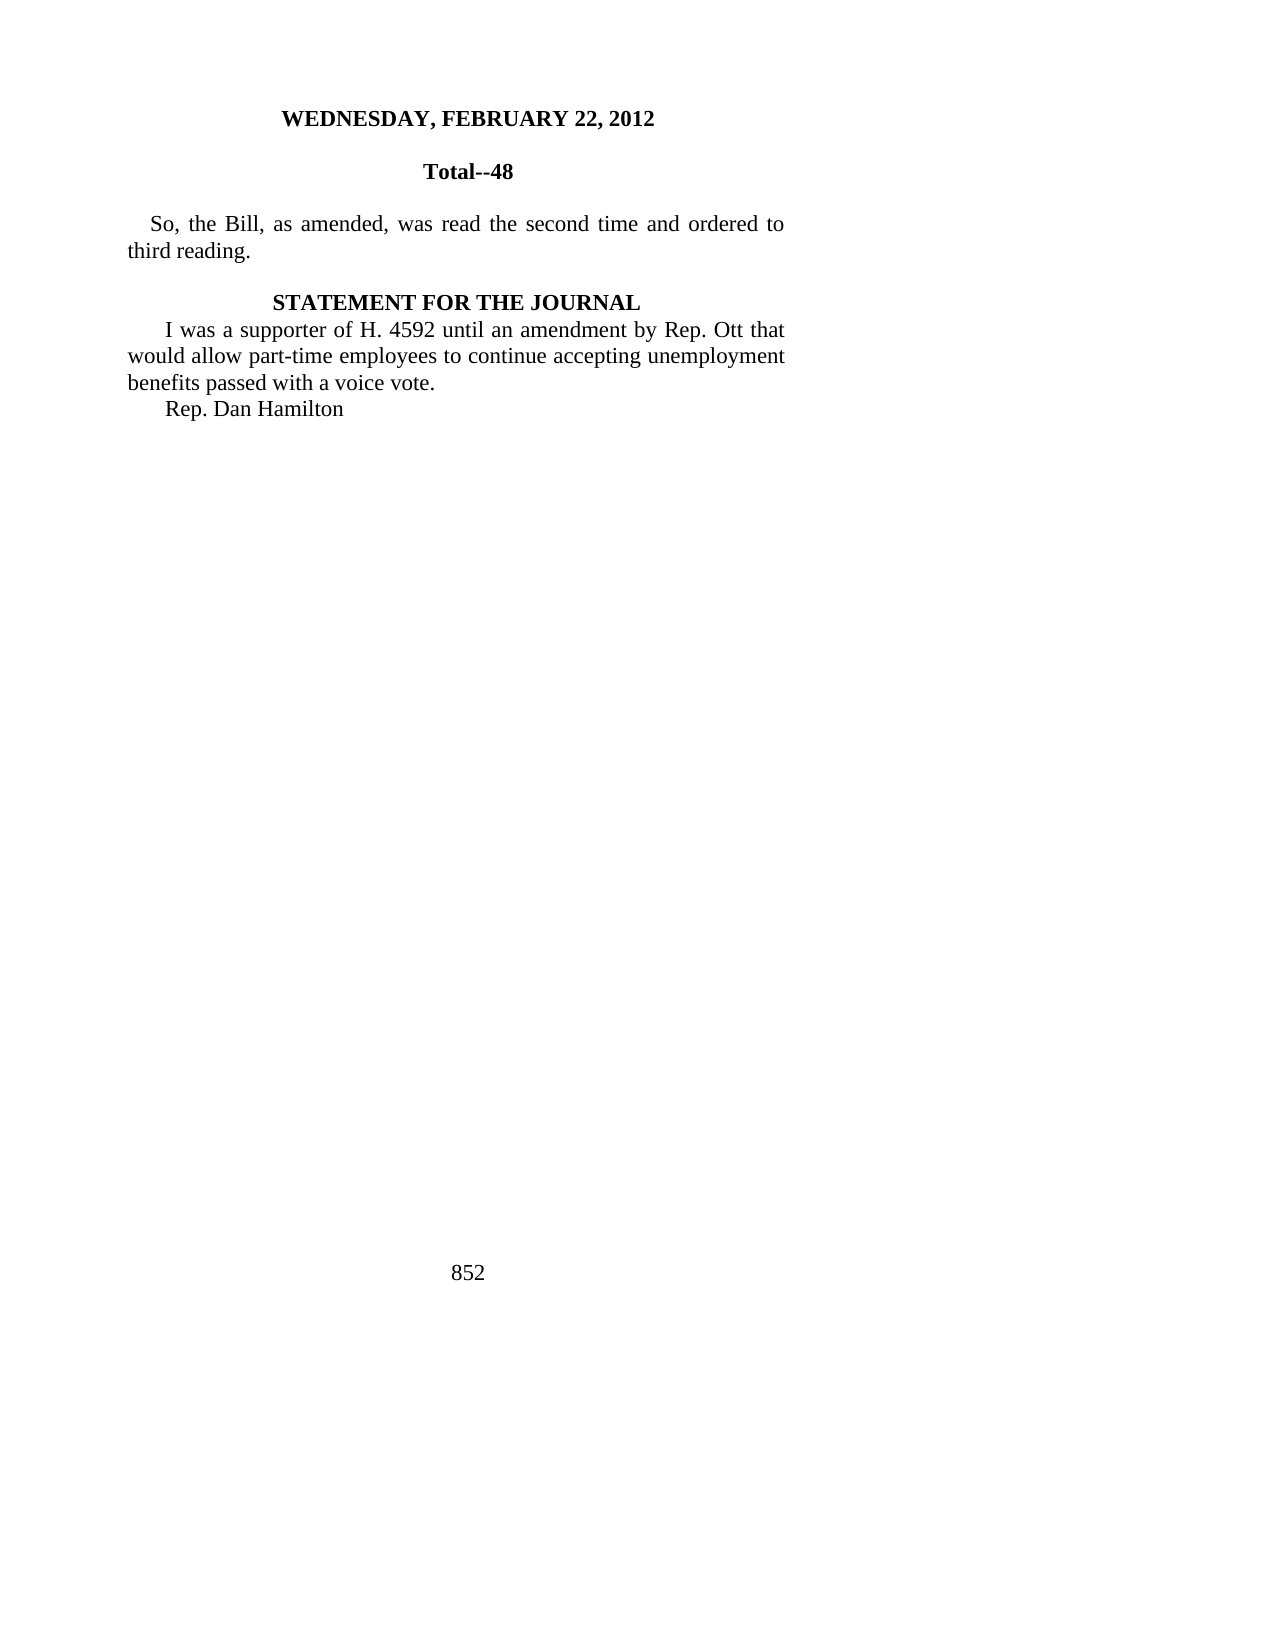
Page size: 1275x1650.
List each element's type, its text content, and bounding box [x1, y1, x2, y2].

title STATEMENT FOR THE JOURNAL [127, 289, 786, 316]
text Total--48 [127, 158, 786, 184]
text So, the Bill, as amended, was read the second time and ordered to third reading. [127, 210, 786, 263]
title I was a supporter of H. 4592 until an amendment by Rep. Ott that would allow part-time employees to continue accepting unemployment benefits passed with a voice vote. [127, 316, 786, 395]
text Rep. Dan Hamilton [127, 395, 786, 421]
